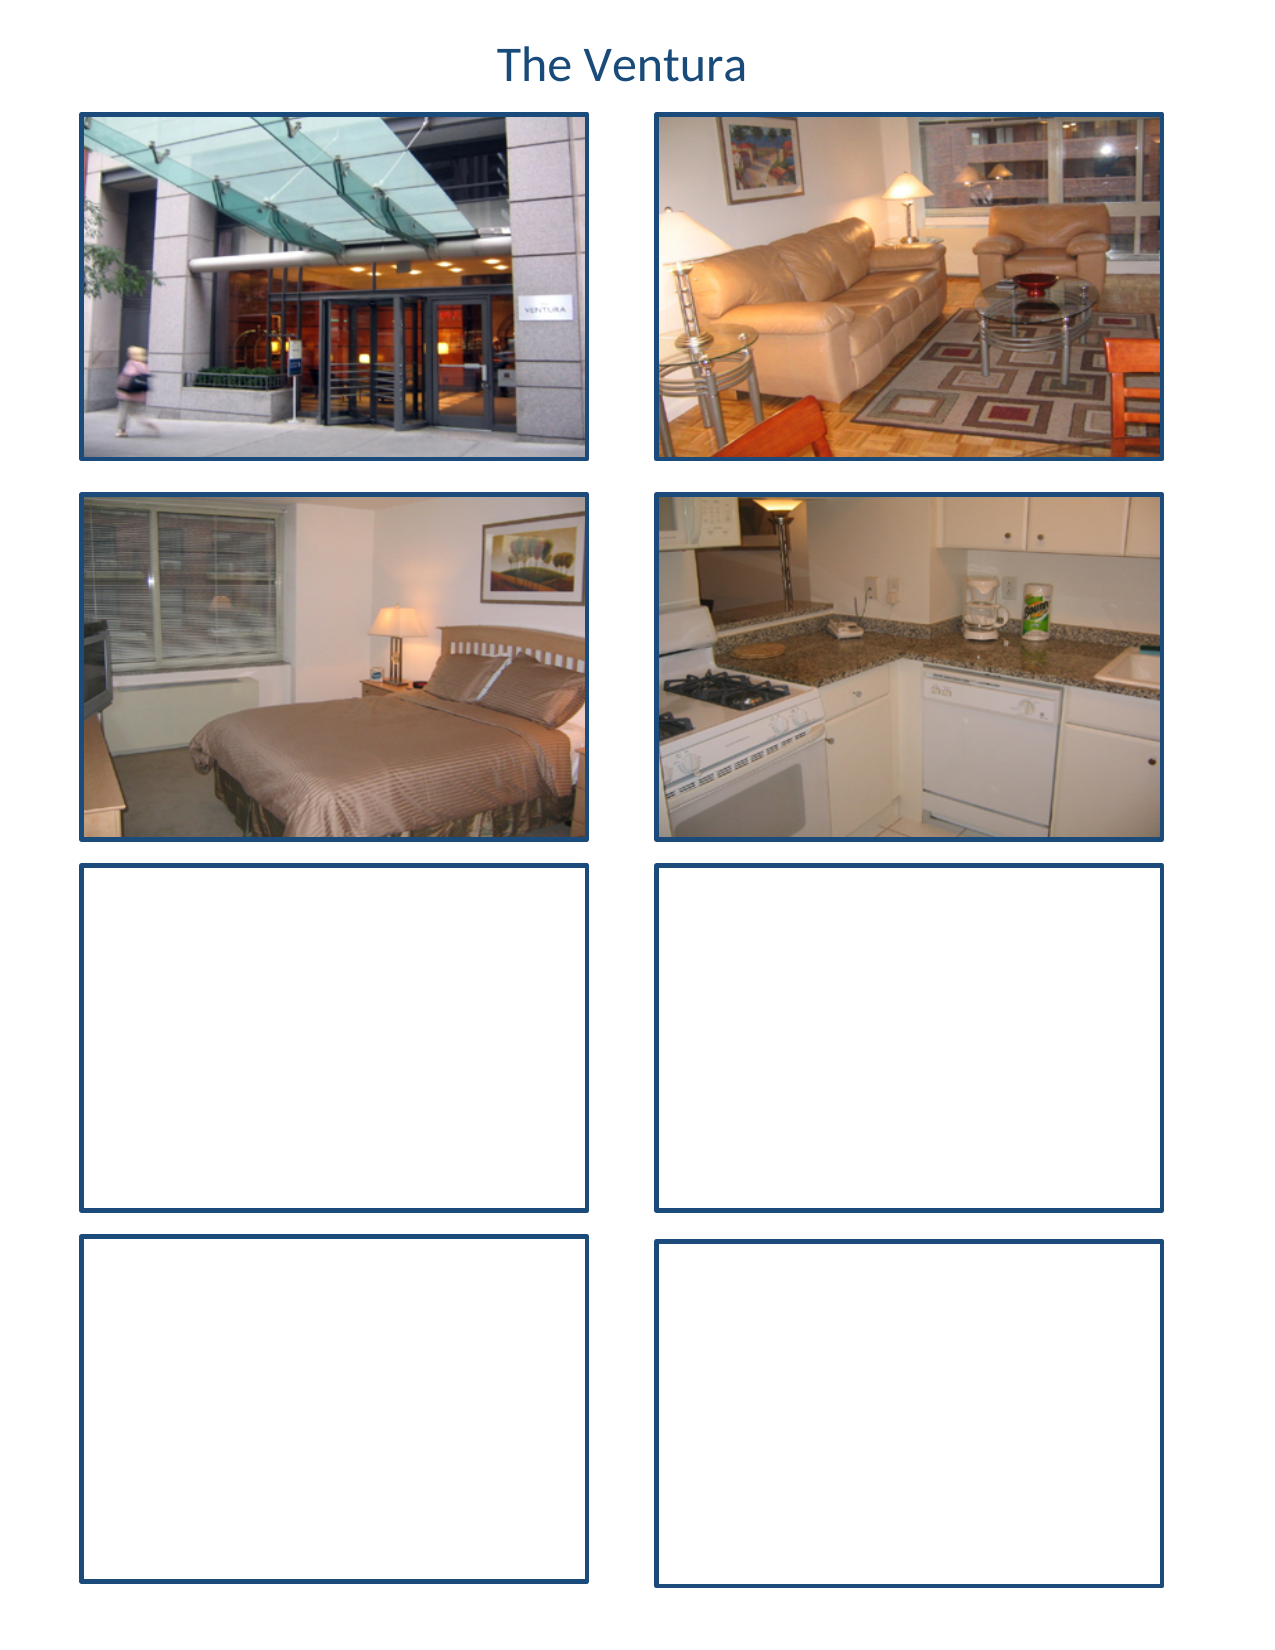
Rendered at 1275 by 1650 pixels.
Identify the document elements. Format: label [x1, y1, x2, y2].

picture [659, 117, 1160, 457]
picture [84, 497, 585, 837]
picture [84, 117, 585, 457]
picture [659, 497, 1160, 837]
